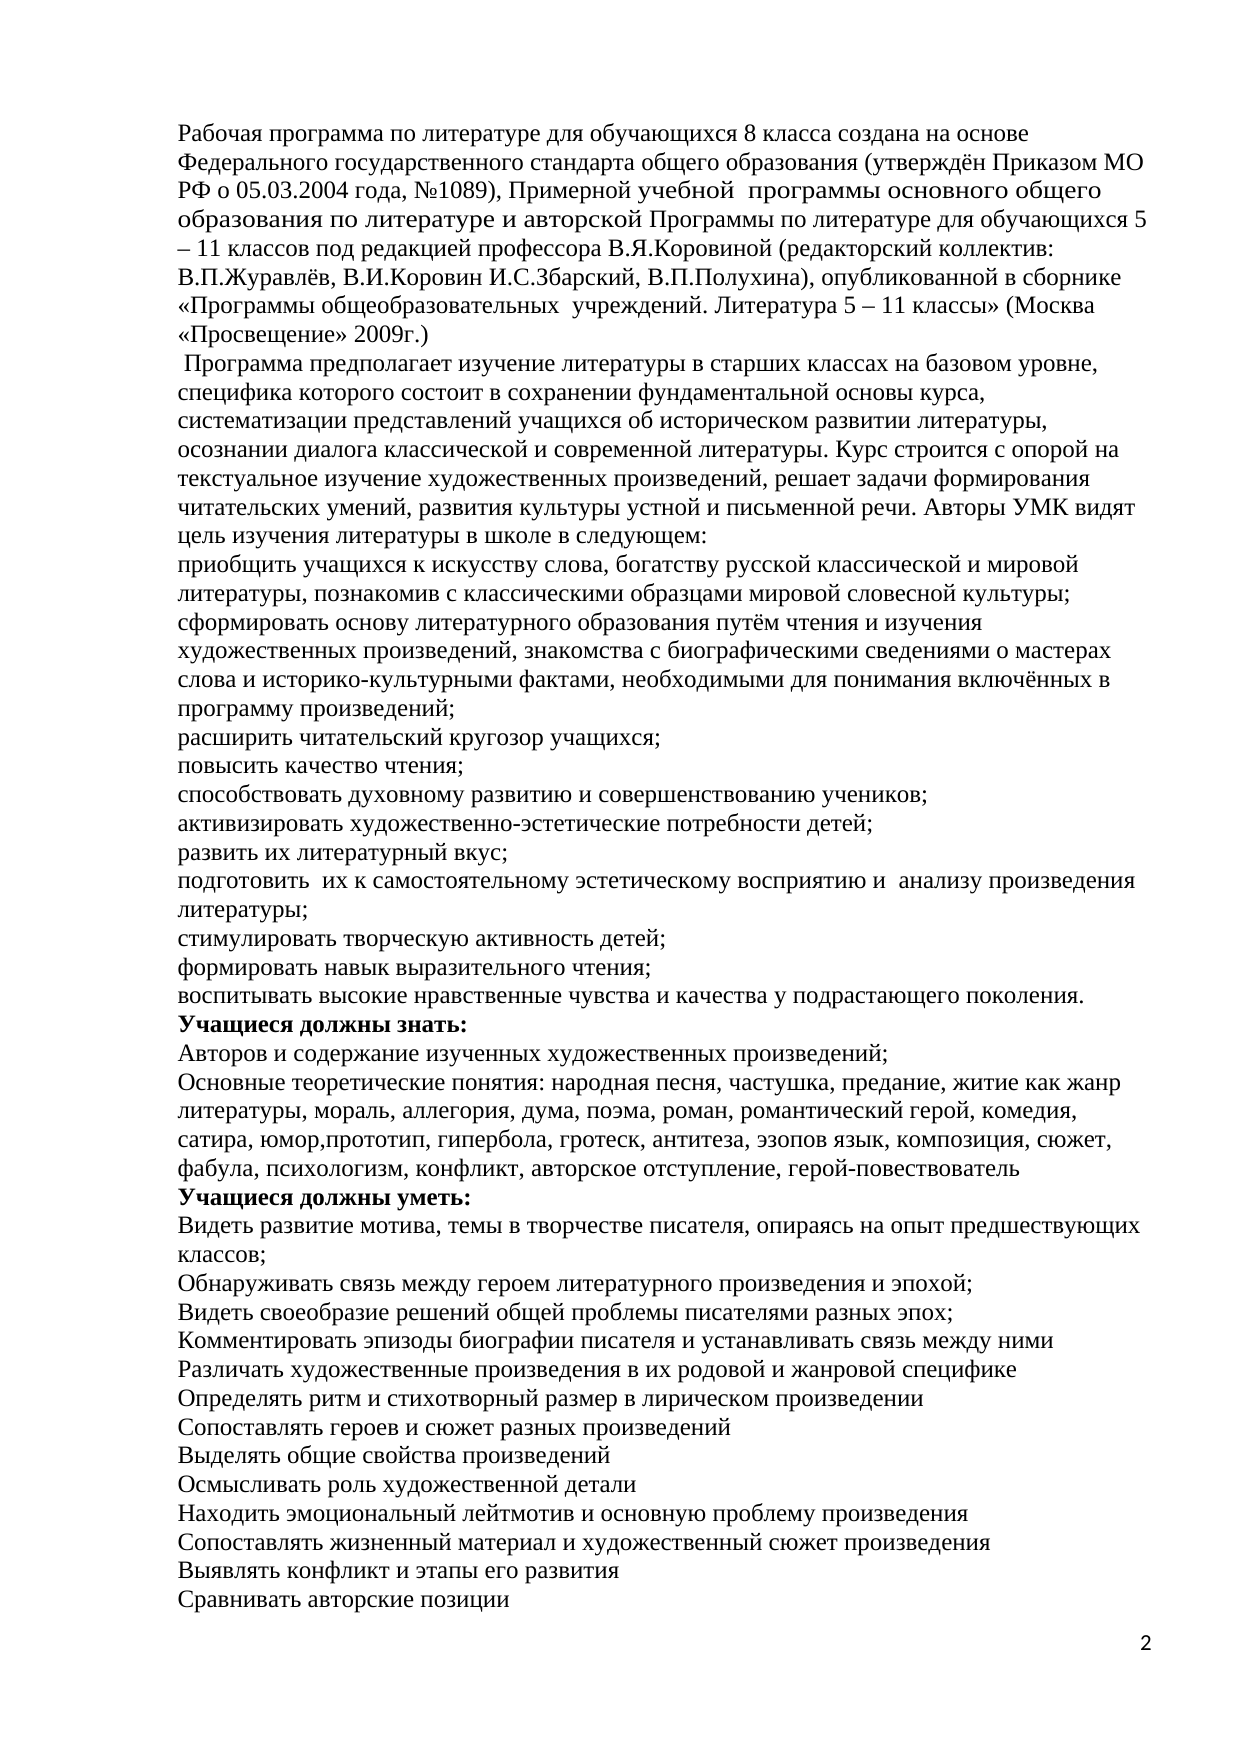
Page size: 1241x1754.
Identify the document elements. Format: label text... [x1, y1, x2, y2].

text Выделять общие свойства произведений [177, 1441, 1152, 1469]
text повысить качество чтения; [177, 751, 1152, 779]
text Комментировать эпизоды биографии писателя и устанавливать связь между ними [177, 1326, 1152, 1354]
text Рабочая программа по литературе для обучающихся 8 класса создана на основе Федерального государственного стандарта общего образования (утверждён Приказом МО РФ о 05.03.2004 года, №1089), Примерной учебной программы основного общего образования по литературе и авторской Программы по литературе для обучающихся 5 – 11 классов под редакцией профессора В.Я.Коровиной (редакторский коллектив: В.П.Журавлёв, В.И.Коровин И.С.Збарский, В.П.Полухина), опубликованной в сборнике «Программы общеобразовательных учреждений. Литература 5 – 11 классы» (Москва «Просвещение» 2009г.) [177, 118, 1152, 348]
text Осмысливать роль художественной детали [177, 1469, 1152, 1498]
text Основные теоретические понятия: народная песня, частушка, предание, житие как жанр литературы, мораль, аллегория, дума, поэма, роман, романтический герой, комедия, сатира, юмор,прототип, гипербола, гротеск, антитеза, эзопов язык, композиция, сюжет, фабула, психологизм, конфликт, авторское отступление, герой-повествователь [177, 1067, 1152, 1182]
text активизировать художественно-эстетические потребности детей; [177, 808, 1152, 837]
text Авторов и содержание изученных художественных произведений; [177, 1038, 1152, 1067]
text Учащиеся должны знать: [177, 1009, 1152, 1038]
text Сопоставлять жизненный материал и художественный сюжет произведения [177, 1527, 1152, 1556]
text Различать художественные произведения в их родовой и жанровой специфике [177, 1354, 1152, 1383]
text Находить эмоциональный лейтмотив и основную проблему произведения [177, 1498, 1152, 1527]
text Обнаруживать связь между героем литературного произведения и эпохой; [177, 1268, 1152, 1297]
text формировать навык выразительного чтения; [177, 952, 1152, 981]
text Видеть своеобразие решений общей проблемы писателями разных эпох; [177, 1297, 1152, 1326]
text подготовить их к самостоятельному эстетическому восприятию и анализу произведения литературы; [177, 866, 1152, 923]
text Программа предполагает изучение литературы в старших классах на базовом уровне, специфика которого состоит в сохранении фундаментальной основы курса, систематизации представлений учащихся об историческом развитии литературы, осознании диалога классической и современной литературы. Курс строится с опорой на текстуальное изучение художественных произведений, решает задачи формирования читательских умений, развития культуры устной и письменной речи. Авторы УМК видят цель изучения литературы в школе в следующем: [177, 348, 1152, 549]
text сформировать основу литературного образования путём чтения и изучения художественных произведений, знакомства с биографическими сведениями о мастерах слова и историко-культурными фактами, необходимыми для понимания включённых в программу произведений; [177, 607, 1152, 722]
text развить их литературный вкус; [177, 837, 1152, 866]
text стимулировать творческую активность детей; [177, 923, 1152, 952]
text приобщить учащихся к искусству слова, богатству русской классической и мировой литературы, познакомив с классическими образцами мировой словесной культуры; [177, 549, 1152, 607]
text воспитывать высокие нравственные чувства и качества у подрастающего поколения. [177, 981, 1152, 1009]
text способствовать духовному развитию и совершенствованию учеников; [177, 779, 1152, 808]
text Видеть развитие мотива, темы в творчестве писателя, опираясь на опыт предшествующих классов; [177, 1211, 1152, 1268]
text Выявлять конфликт и этапы его развития [177, 1556, 1152, 1584]
text Определять ритм и стихотворный размер в лирическом произведении [177, 1383, 1152, 1412]
text Учащиеся должны уметь: [177, 1182, 1152, 1211]
text Сравнивать авторские позиции [177, 1584, 1152, 1613]
text Сопоставлять героев и сюжет разных произведений [177, 1412, 1152, 1441]
text расширить читательский кругозор учащихся; [177, 722, 1152, 751]
